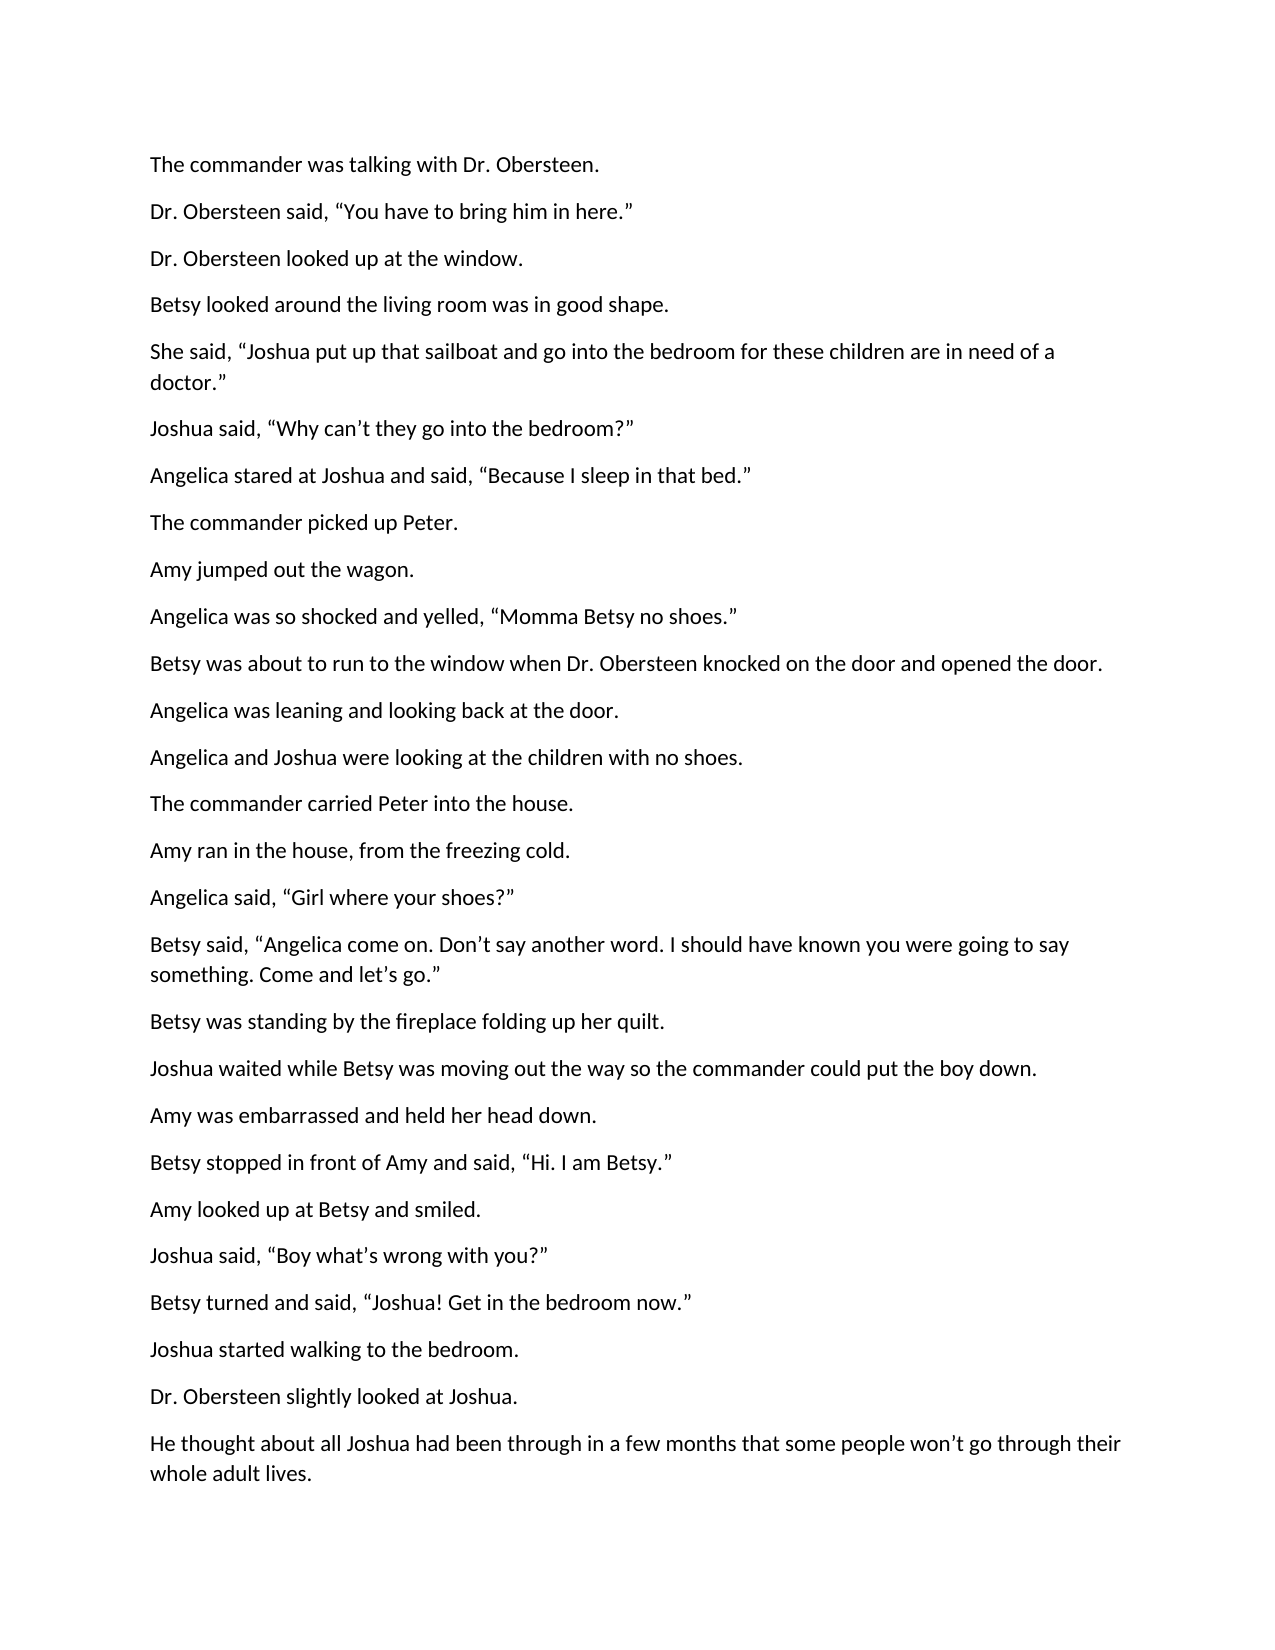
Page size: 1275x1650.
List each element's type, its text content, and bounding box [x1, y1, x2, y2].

text Amy ran in the house, from the freezing cold. [150, 836, 1125, 864]
text Amy jumped out the wagon. [150, 555, 1125, 583]
text Angelica and Joshua were looking at the children with no shoes. [150, 743, 1125, 771]
text The commander picked up Peter. [150, 508, 1125, 536]
text Betsy was about to run to the window when Dr. Obersteen knocked on the door and opened the door. [150, 649, 1125, 677]
text Betsy stopped in front of Amy and said, “Hi. I am Betsy.” [150, 1148, 1125, 1176]
text Dr. Obersteen looked up at the window. [150, 244, 1125, 272]
text Dr. Obersteen said, “You have to bring him in here.” [150, 197, 1125, 225]
text Angelica said, “Girl where your shoes?” [150, 883, 1125, 911]
text Joshua said, “Why can’t they go into the bedroom?” [150, 414, 1125, 443]
text Betsy said, “Angelica come on. Don’t say another word. I should have known you were going to say something. Come and let’s go.” [150, 930, 1125, 988]
text He thought about all Joshua had been through in a few months that some people won’t go through their whole adult lives. [150, 1429, 1125, 1487]
text The commander carried Peter into the house. [150, 789, 1125, 818]
text Amy was embarrassed and held her head down. [150, 1101, 1125, 1129]
text Betsy was standing by the fireplace folding up her quilt. [150, 1007, 1125, 1035]
text Angelica was so shocked and yelled, “Momma Betsy no shoes.” [150, 602, 1125, 630]
text Betsy looked around the living room was in good shape. [150, 291, 1125, 319]
text Joshua waited while Betsy was moving out the way so the commander could put the boy down. [150, 1054, 1125, 1082]
text Joshua started walking to the bedroom. [150, 1335, 1125, 1363]
text Amy looked up at Betsy and smiled. [150, 1195, 1125, 1223]
text Betsy turned and said, “Joshua! Get in the bedroom now.” [150, 1288, 1125, 1317]
text Dr. Obersteen slightly looked at Joshua. [150, 1382, 1125, 1410]
text She said, “Joshua put up that sailboat and go into the bedroom for these children are in need of a doctor.” [150, 337, 1125, 396]
text Angelica stared at Joshua and said, “Because I sleep in that bed.” [150, 461, 1125, 489]
text Joshua said, “Boy what’s wrong with you?” [150, 1242, 1125, 1270]
text The commander was talking with Dr. Obersteen. [150, 150, 1125, 178]
text Angelica was leaning and looking back at the door. [150, 696, 1125, 724]
